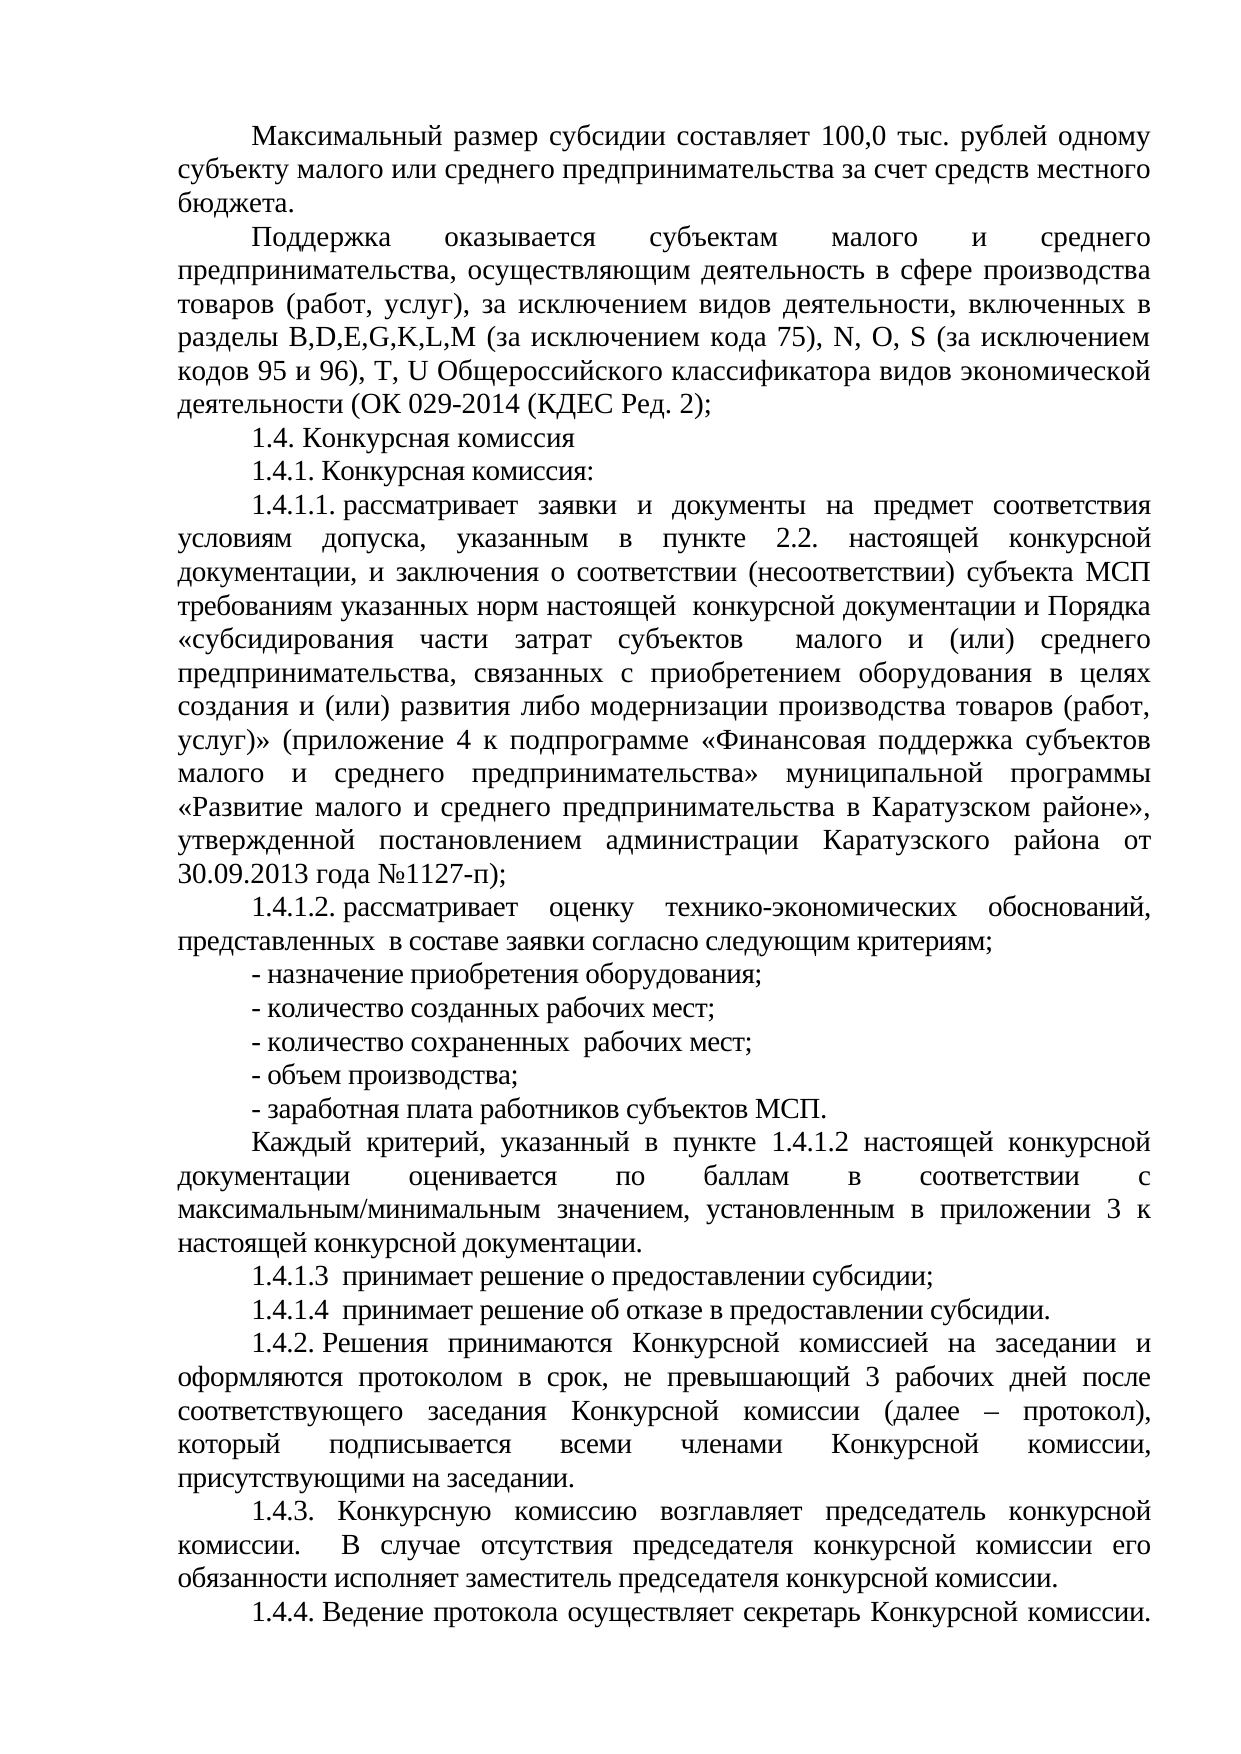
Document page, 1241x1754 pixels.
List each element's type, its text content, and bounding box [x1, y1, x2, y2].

text 1.4. Конкурсная комиссия [177, 420, 1152, 453]
text 1.4.3. Конкурсную комиссию возглавляет председатель конкурсной комиссии. В случае отсутствия председателя конкурсной комиссии его обязанности исполняет заместитель председателя конкурсной комиссии. [177, 1493, 1152, 1594]
text 1.4.1.2. рассматривает оценку технико-экономических обоснований, представленных в составе заявки согласно следующим критериям; [177, 889, 1152, 957]
text 1.4.1.3 принимает решение о предоставлении субсидии; [177, 1258, 1152, 1292]
text - заработная плата работников субъектов МСП. [177, 1091, 1152, 1124]
text - назначение приобретения оборудования; [177, 957, 1152, 990]
text Каждый критерий, указанный в пункте 1.4.1.2 настоящей конкурсной документации оценивается по баллам в соответствии с максимальным/минимальным значением, установленным в приложении 3 к настоящей конкурсной документации. [177, 1124, 1152, 1258]
text 1.4.1.4 принимает решение об отказе в предоставлении субсидии. [177, 1292, 1152, 1326]
text - количество созданных рабочих мест; [177, 990, 1152, 1024]
text 1.4.2. Решения принимаются Конкурсной комиссией на заседании и оформляются протоколом в срок, не превышающий 3 рабочих дней после соответствующего заседания Конкурсной комиссии (далее – протокол), который подписывается всеми членами Конкурсной комиссии, присутствующими на заседании. [177, 1326, 1152, 1493]
text 1.4.1.1. рассматривает заявки и документы на предмет соответствия условиям допуска, указанным в пункте 2.2. настоящей конкурсной документации, и заключения о соответствии (несоответствии) субъекта МСП требованиям указанных норм настоящей конкурсной документации и Порядка «субсидирования части затрат субъектов малого и (или) среднего предпринимательства, связанных с приобретением оборудования в целях создания и (или) развития либо модернизации производства товаров (работ, услуг)» (приложение 4 к подпрограмме «Финансовая поддержка субъектов малого и среднего предпринимательства» муниципальной программы «Развитие малого и среднего предпринимательства в Каратузском районе», утвержденной постановлением администрации Каратузского района от 30.09.2013 года №1127-п); [177, 487, 1152, 889]
text - количество сохраненных рабочих мест; [177, 1024, 1152, 1057]
text - объем производства; [177, 1057, 1152, 1091]
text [177, 1594, 1152, 1627]
text 1.4.1. Конкурсная комиссия: [177, 453, 1152, 487]
text Поддержка оказывается субъектам малого и среднего предпринимательства, осуществляющим деятельность в сфере производства товаров (работ, услуг), за исключением видов деятельности, включенных в разделы B,D,E,G,K,L,M (за исключением кода 75), N, O, S (за исключением кодов 95 и 96), T, U Общероссийского классификатора видов экономической деятельности (ОК 029-2014 (КДЕС Ред. 2); [177, 219, 1152, 420]
text Максимальный размер субсидии составляет 100,0 тыс. рублей одному субъекту малого или среднего предпринимательства за счет средств местного бюджета. [177, 118, 1152, 219]
